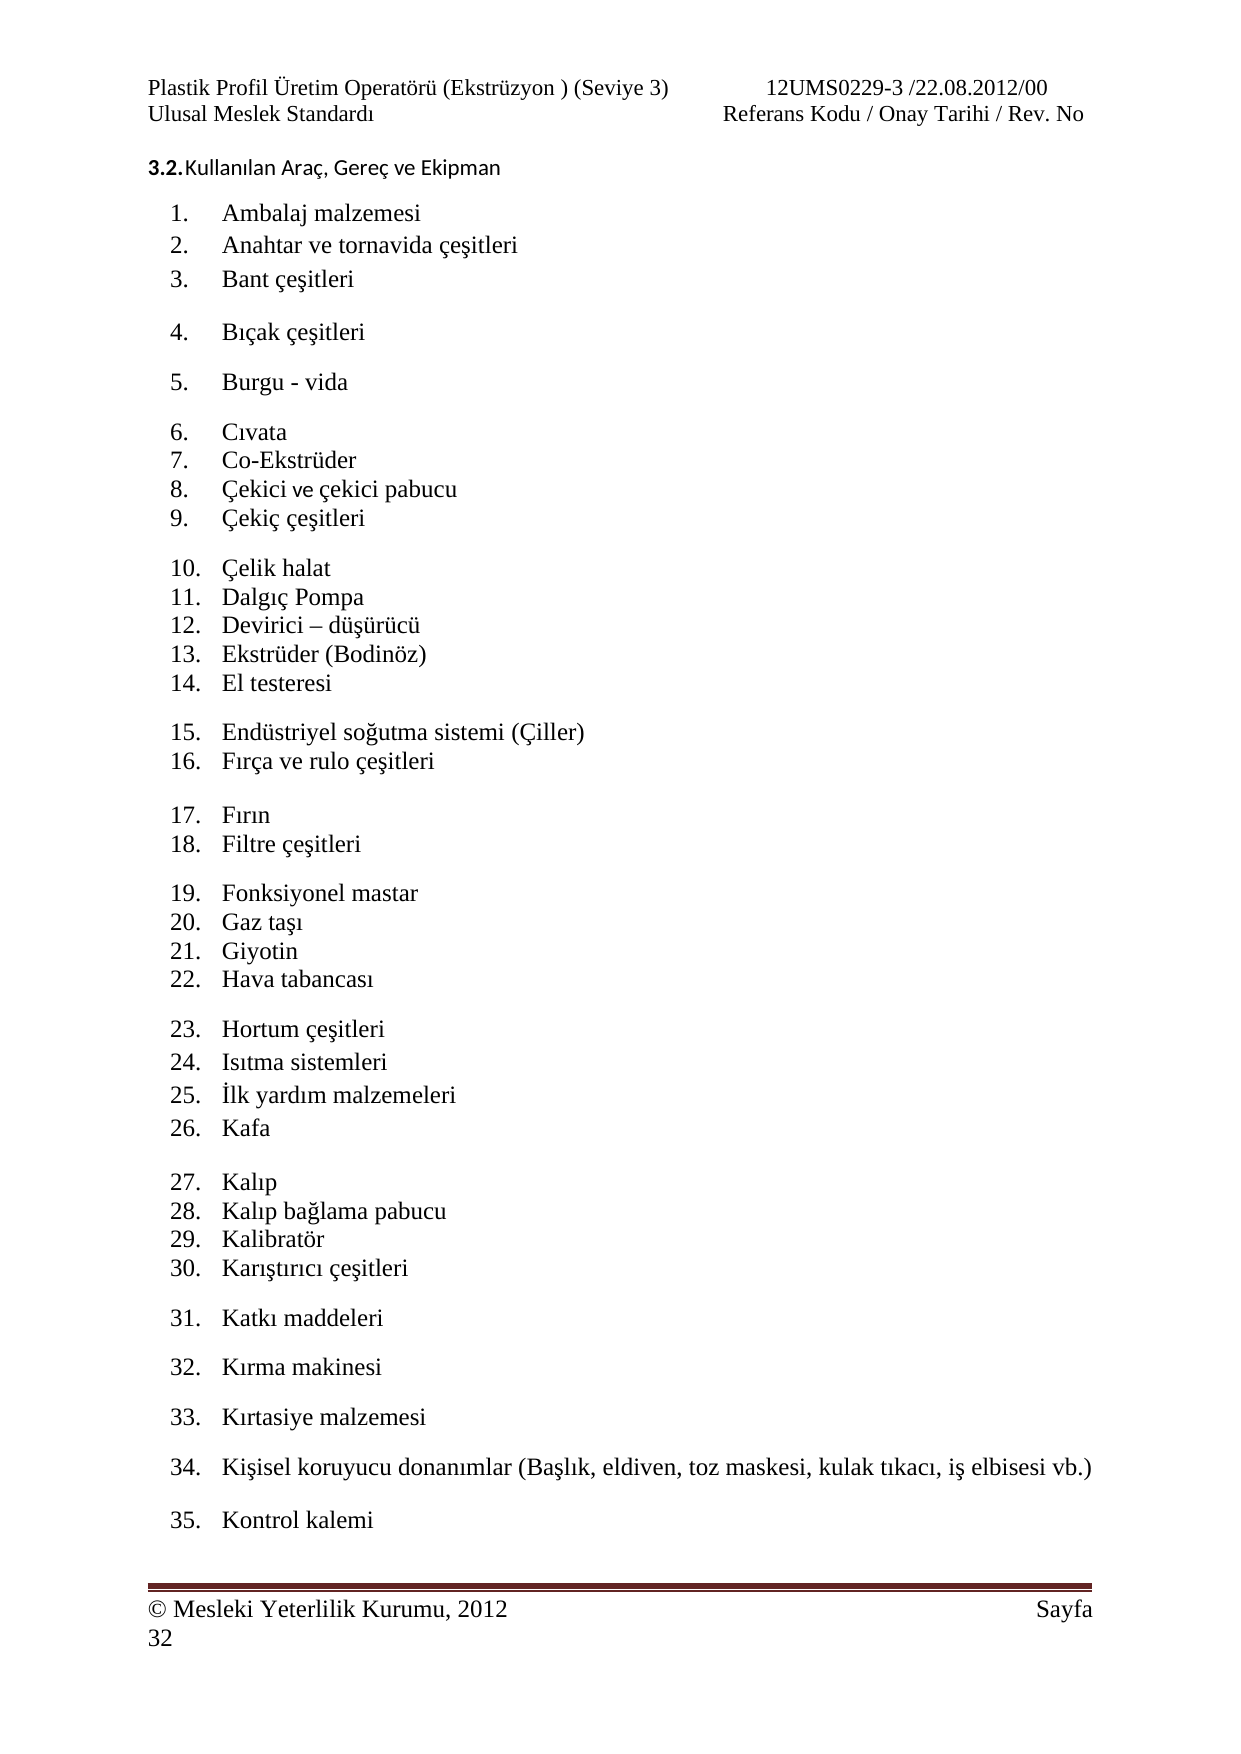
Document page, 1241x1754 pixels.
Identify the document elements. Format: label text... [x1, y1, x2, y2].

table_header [163, 198, 1124, 1556]
list Kullanılan Araç, Gereç ve Ekipman [148, 153, 1092, 181]
